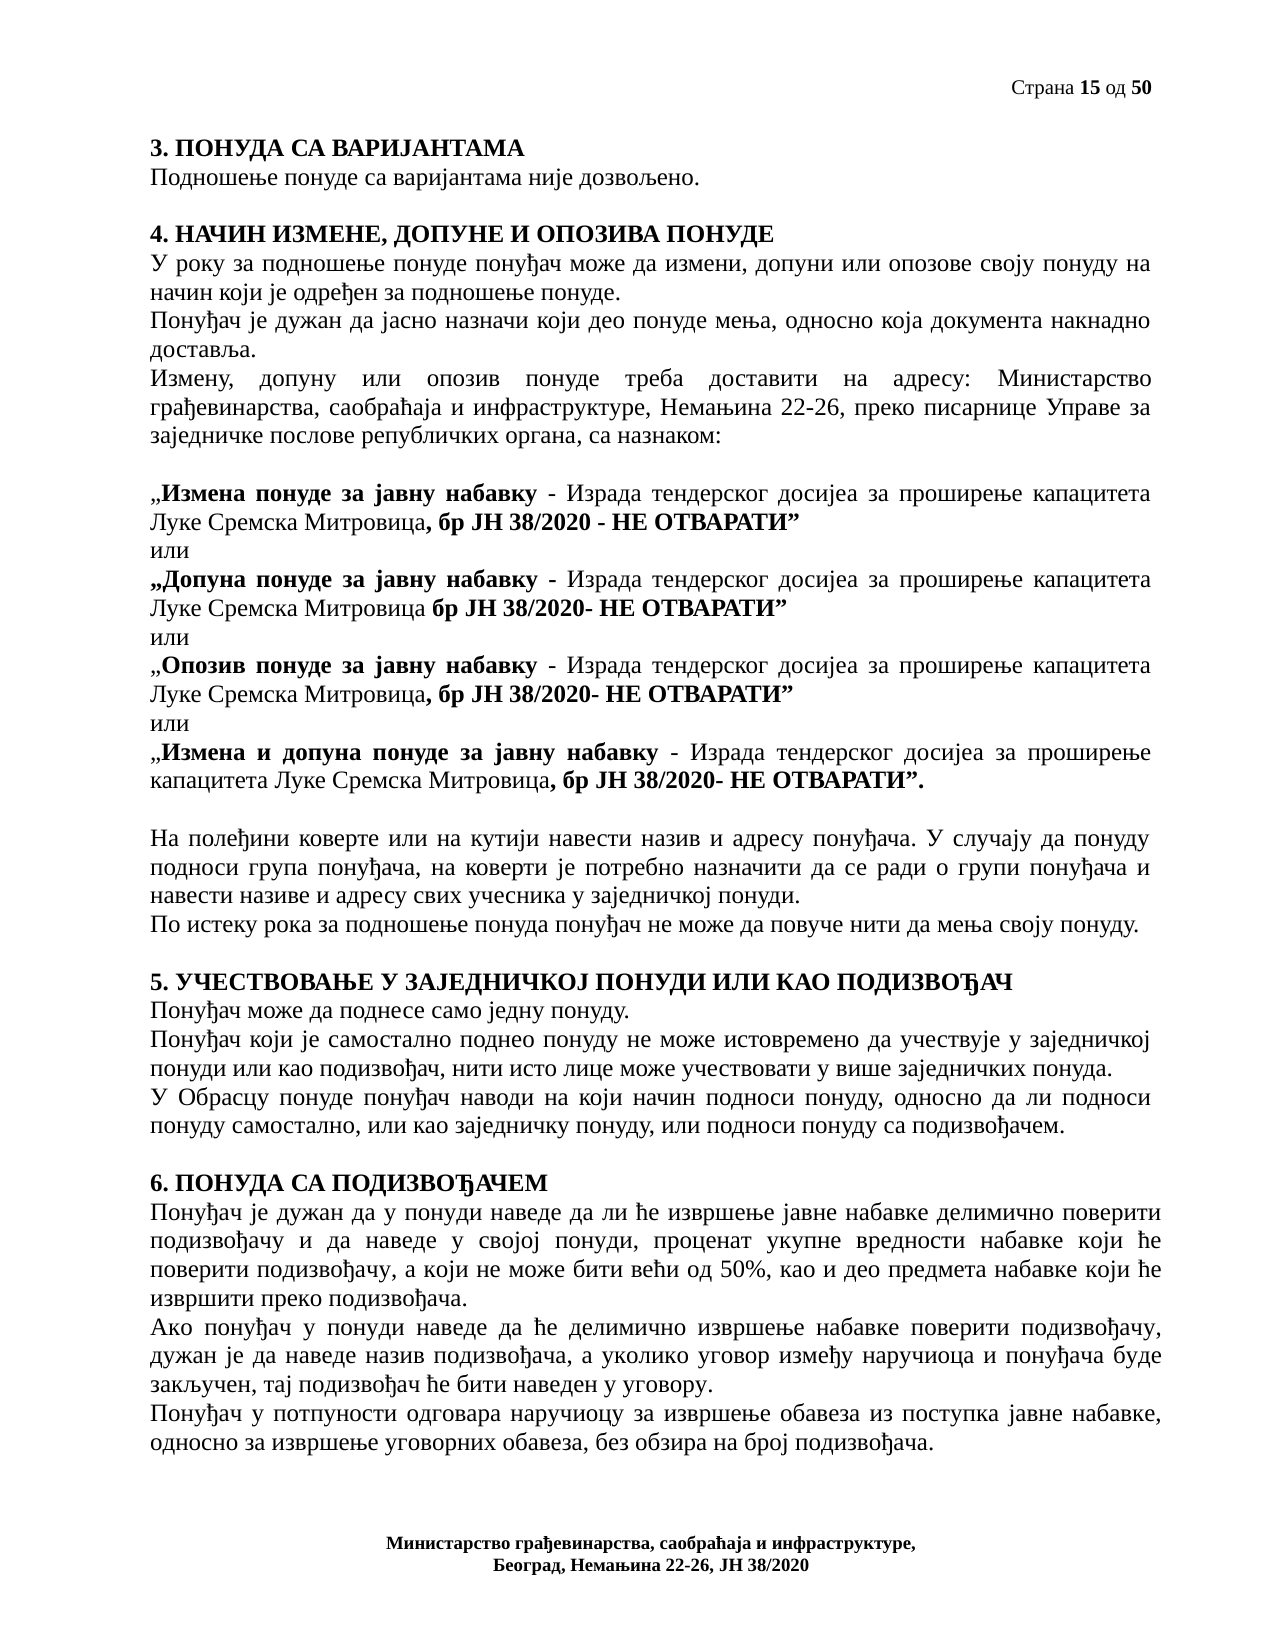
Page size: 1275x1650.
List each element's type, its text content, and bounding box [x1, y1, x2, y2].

text У року за подношење понуде понуђач може да измени, допуни или опозове своју понуду на начин који је одређен за подношење понуде. [150, 248, 1152, 305]
text Измену, допуну или опозив понуде треба доставити на адресу: Министарство грађевинарства, саобраћаја и инфраструктуре, Немањина 22-26, преко писарнице Управе за заједничке послове републичких органа, са назнаком: [150, 363, 1152, 449]
text Понуђач у потпуности одговара наручиоцу за извршење обавеза из поступка јавне набавке, односно за извршење уговорних обавеза, без обзира на број подизвођача. [150, 1398, 1163, 1455]
text У Обрасцу понуде понуђач наводи на који начин подноси понуду, односно да ли подноси понуду самостално, или као заједничку понуду, или подноси понуду са подизвођачем. [150, 1082, 1152, 1139]
text Понуђач је дужан да јасно назначи који део понуде мења, односно која документа накнадно доставља. [150, 305, 1152, 363]
text По истеку рока за подношење понуда понуђач не може да повуче нити да мења своју понуду. [150, 909, 1152, 938]
text „Допуна понуде за јавну набавку - Израда тендерског досијеа за проширење капацитета Луке Сремска Митровица бр ЈН 38/2020- НЕ ОТВАРАТИ” [150, 564, 1152, 622]
text 5. УЧЕСТВОВАЊЕ У ЗАЈЕДНИЧКОЈ ПОНУДИ ИЛИ КАО ПОДИЗВОЂАЧ [150, 967, 1152, 995]
text Подношење понуде са варијантама није дозвољено. [150, 162, 1152, 190]
text или [150, 535, 1152, 564]
text „Измена и допуна понуде за јавну набавку - Израда тендерског досијеа за проширење капацитета Луке Сремска Митровица, бр ЈН 38/2020- НЕ ОТВАРАТИ”. [150, 737, 1152, 794]
text „Измена понуде за јавну набавку - Израда тендерског досијеа за проширење капацитета Луке Сремска Митровица, бр ЈН 38/2020 - НЕ ОТВАРАТИ” [150, 478, 1152, 535]
text или [150, 708, 1152, 737]
text или [150, 622, 1152, 650]
text Понуђач може да поднесе само једну понуду. [150, 995, 1152, 1024]
text На полеђини коверте или на кутији навести назив и адресу понуђача. У случају да понуду подноси група понуђача, на коверти је потребно назначити да се ради о групи понуђача и навести називе и адресу свих учесника у заједничкој понуди. [150, 823, 1152, 909]
text „Опозив понуде за јавну набавку - Израда тендерског досијеа за проширење капацитета Луке Сремска Митровица, бр ЈН 38/2020- НЕ ОТВАРАТИ” [150, 650, 1152, 708]
text Ако понуђач у понуди наведе да ће делимично извршење набавке поверити подизвођачу, дужан је да наведе назив подизвођача, а уколико уговор између наручиоца и понуђача буде закључен, тај подизвођач ће бити наведен у уговору. [150, 1312, 1163, 1398]
text Понуђач који је самостално поднео понуду не може истовремено да учествује у заједничкој понуди или као подизвођач, нити исто лице може учествовати у више заједничких понуда. [150, 1024, 1152, 1082]
text Понуђач је дужан да у понуди наведе да ли ће извршење јавне набавке делимично поверити подизвођачу и да наведе у својој понуди, проценат укупне вредности набавке који ће поверити подизвођачу, а који не може бити већи од 50%, као и део предмета набавке који ће извршити преко подизвођача. [150, 1197, 1163, 1312]
text 4. НАЧИН ИЗМЕНЕ, ДОПУНЕ И ОПОЗИВА ПОНУДЕ [150, 219, 1152, 248]
text 6. ПОНУДА СА ПОДИЗВОЂАЧЕМ [150, 1168, 1152, 1197]
text 3. ПОНУДА СА ВАРИЈАНТАМА [150, 133, 1152, 162]
